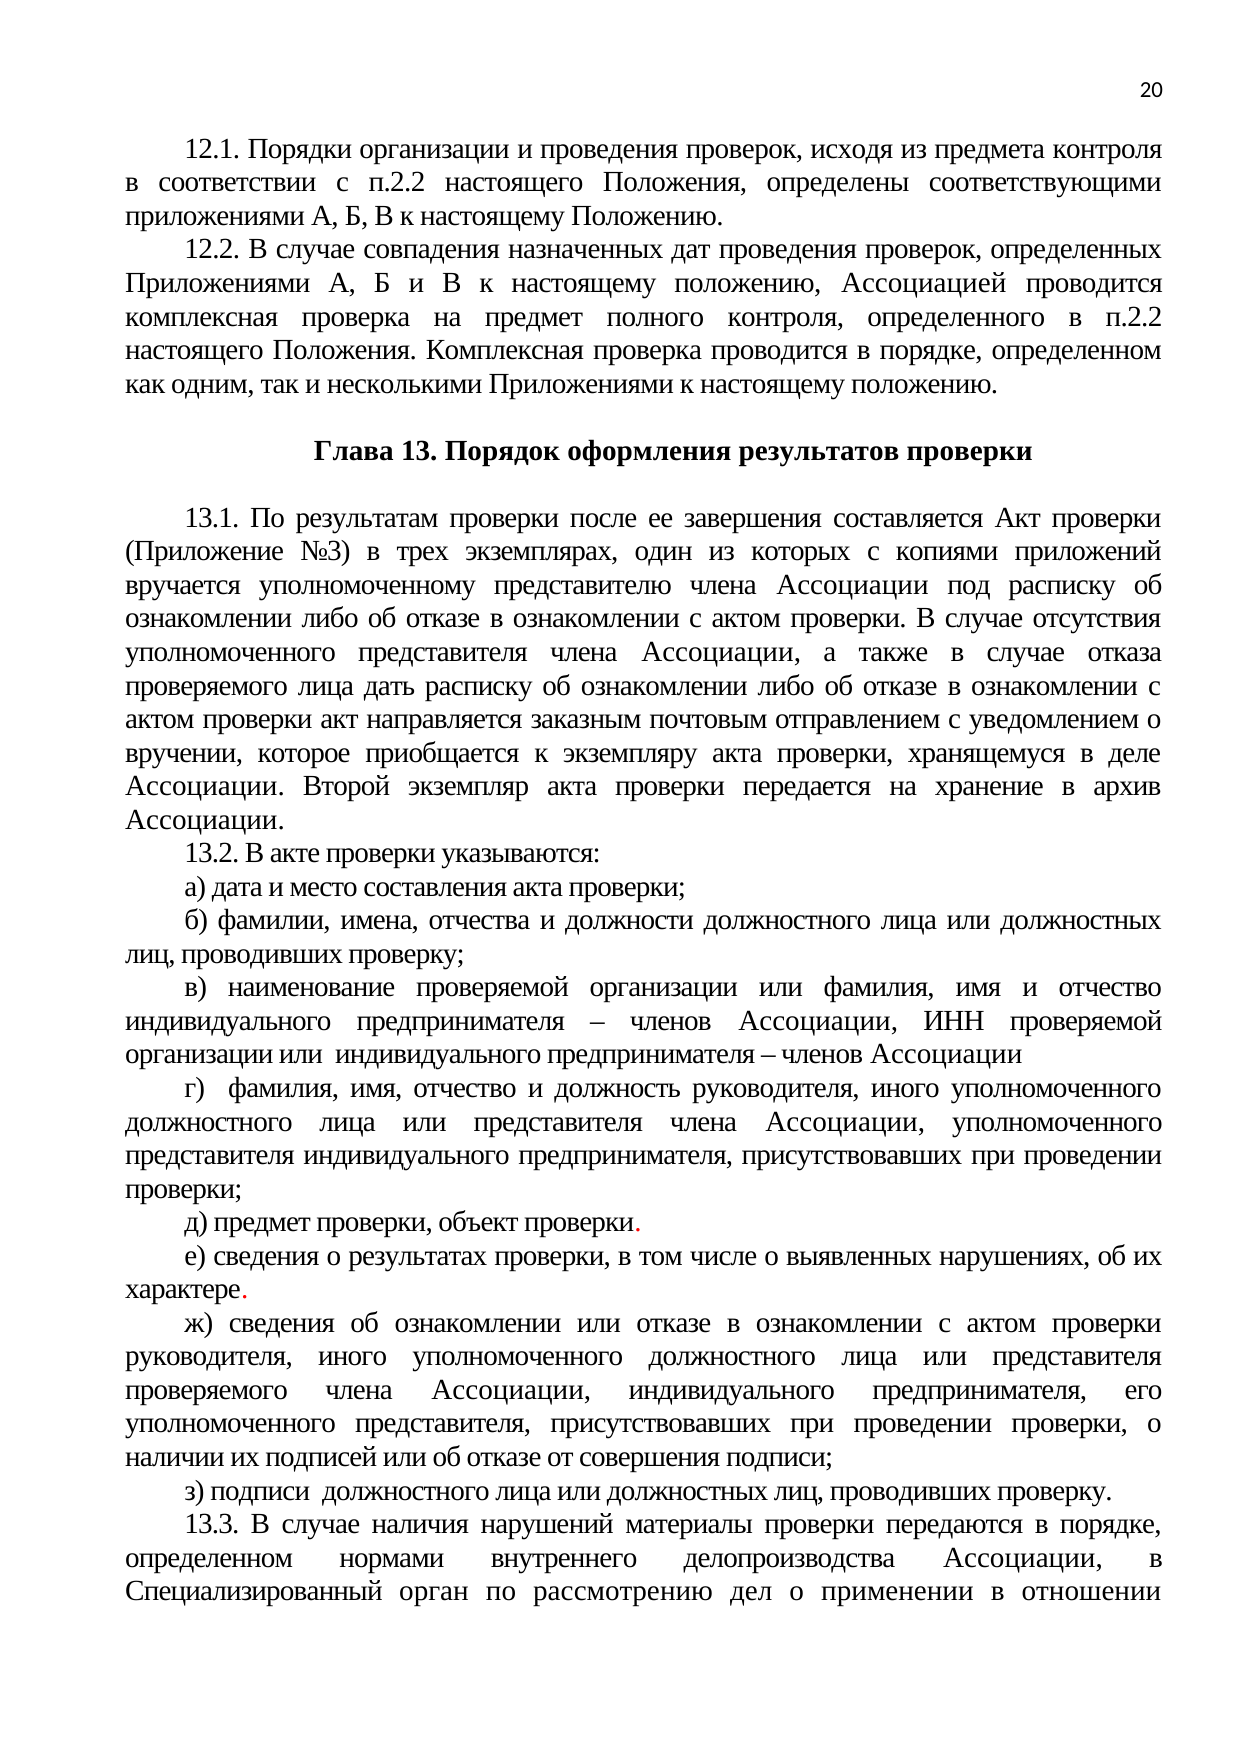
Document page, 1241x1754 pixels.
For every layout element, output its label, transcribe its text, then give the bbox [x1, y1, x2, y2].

text 13.2. В акте проверки указываются: [125, 835, 1163, 869]
text Глава 13. Порядок оформления результатов проверки [125, 433, 1163, 466]
text з) подписи должностного лица или должностных лиц, проводивших проверку. [125, 1473, 1163, 1506]
text г) фамилия, имя, отчество и должность руководителя, иного уполномоченного должностного лица или представителя члена Ассоциации, уполномоченного представителя индивидуального предпринимателя, присутствовавших при проведении проверки; [125, 1070, 1163, 1204]
text 13.1. По результатам проверки после ее завершения составляется Акт проверки (Приложение №3) в трех экземплярах, один из которых с копиями приложений вручается уполномоченному представителю члена Ассоциации под расписку об ознакомлении либо об отказе в ознакомлении с актом проверки. В случае отсутствия уполномоченного представителя члена Ассоциации, а также в случае отказа проверяемого лица дать расписку об ознакомлении либо об отказе в ознакомлении с актом проверки акт направляется заказным почтовым отправлением с уведомлением о вручении, которое приобщается к экземпляру акта проверки, хранящемуся в деле Ассоциации. Второй экземпляр акта проверки передается на хранение в архив Ассоциации. [125, 500, 1163, 835]
text е) сведения о результатах проверки, в том числе о выявленных нарушениях, об их характере. [125, 1238, 1163, 1305]
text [125, 1506, 1163, 1607]
text д) предмет проверки, объект проверки. [125, 1204, 1163, 1238]
text а) дата и место составления акта проверки; [125, 869, 1163, 902]
text ж) сведения об ознакомлении или отказе в ознакомлении с актом проверки руководителя, иного уполномоченного должностного лица или представителя проверяемого члена Ассоциации, индивидуального предпринимателя, его уполномоченного представителя, присутствовавших при проведении проверки, о наличии их подписей или об отказе от совершения подписи; [125, 1305, 1163, 1473]
text 12.2. В случае совпадения назначенных дат проведения проверок, определенных Приложениями А, Б и В к настоящему положению, Ассоциацией проводится комплексная проверка на предмет полного контроля, определенного в п.2.2 настоящего Положения. Комплексная проверка проводится в порядке, определенном как одним, так и несколькими Приложениями к настоящему положению. [125, 232, 1163, 399]
text 12.1. Порядки организации и проведения проверок, исходя из предмета контроля в соответствии с п.2.2 настоящего Положения, определены соответствующими приложениями А, Б, В к настоящему Положению. [125, 131, 1163, 232]
text б) фамилии, имена, отчества и должности должностного лица или должностных лиц, проводивших проверку; [125, 902, 1163, 969]
text в) наименование проверяемой организации или фамилия, имя и отчество индивидуального предпринимателя – членов Ассоциации, ИНН проверяемой организации или индивидуального предпринимателя – членов Ассоциации [125, 969, 1163, 1070]
